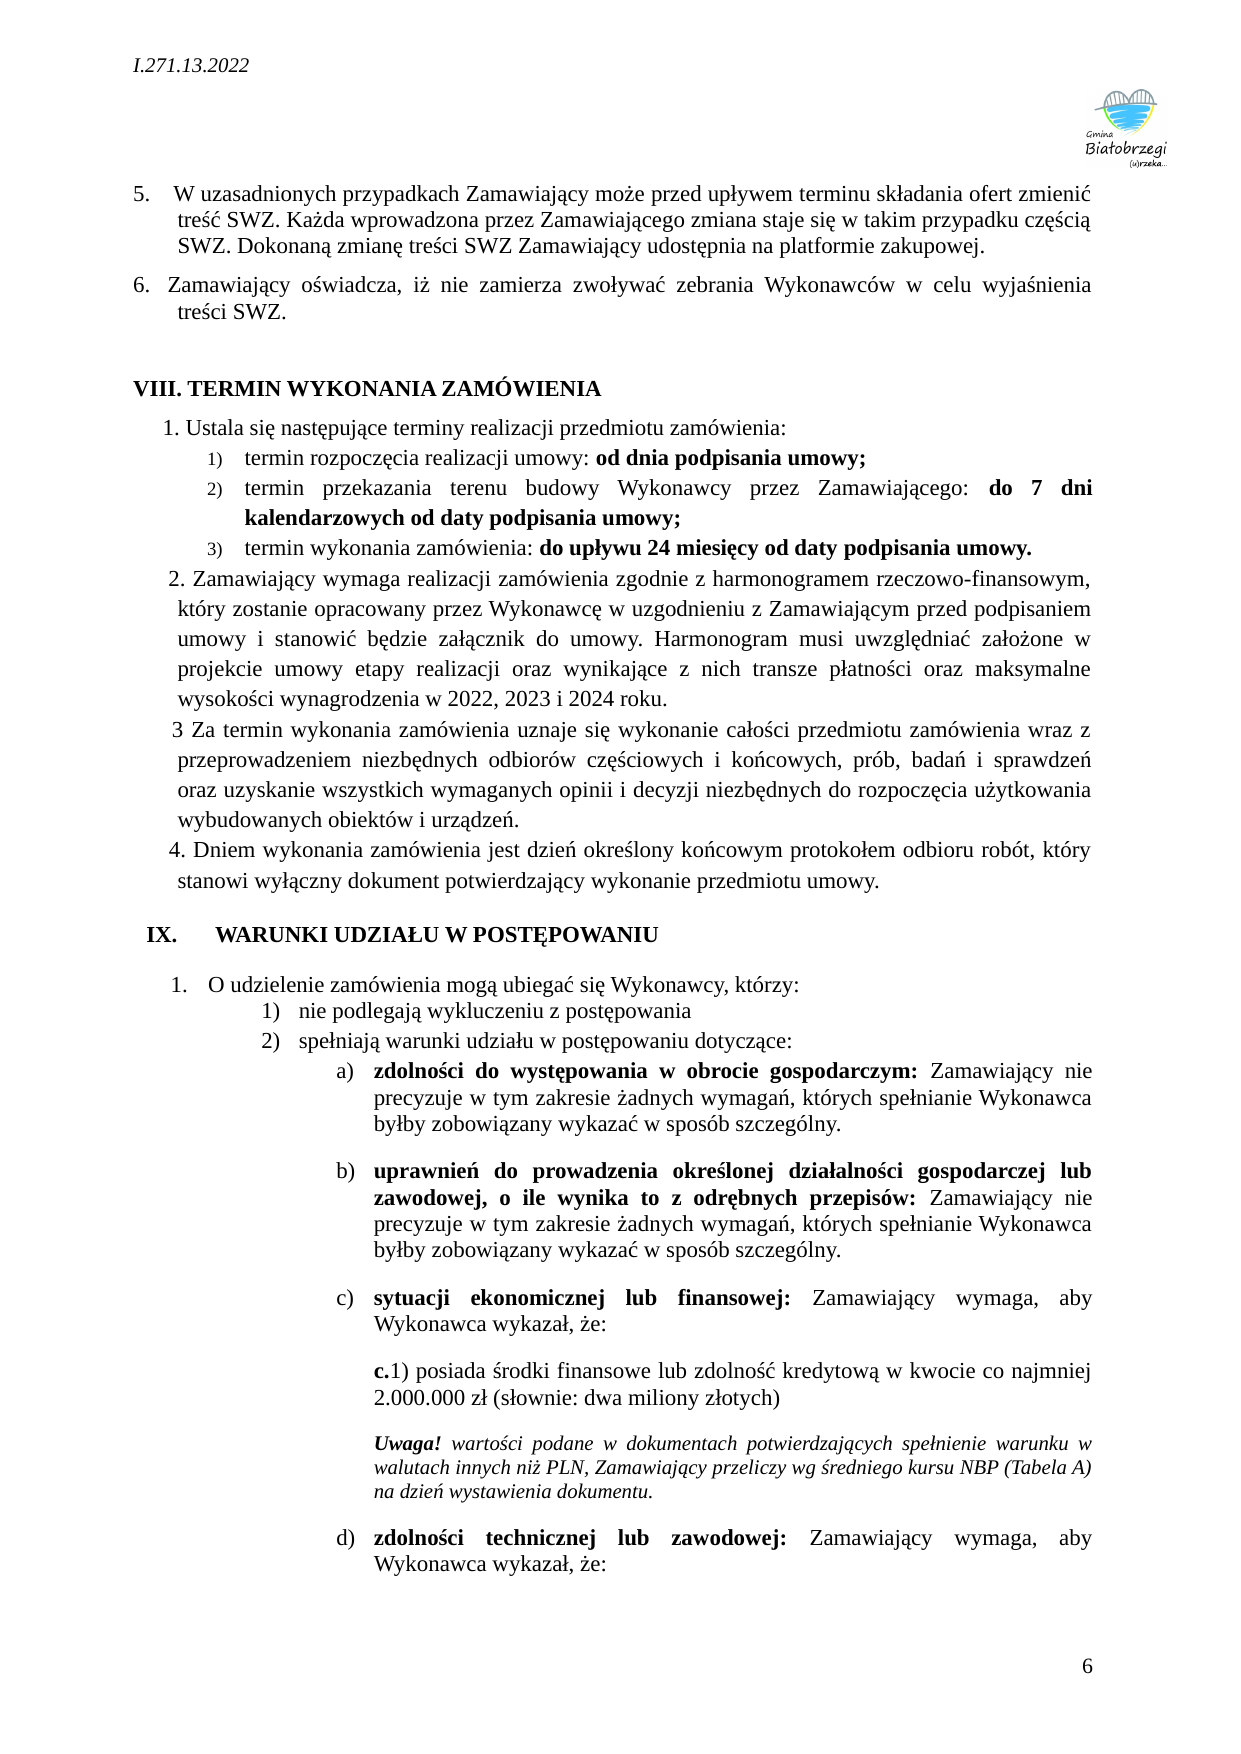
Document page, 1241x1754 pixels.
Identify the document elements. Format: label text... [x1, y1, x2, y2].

text 4. Dniem wykonania zamówienia jest dzień określony końcowym protokołem odbioru robót, który stanowi wyłączny dokument potwierdzający wykonanie przedmiotu umowy. [133, 837, 1093, 893]
list termin rozpoczęcia realizacji umowy: od dnia podpisania umowy; [207, 444, 1093, 470]
text 6. Zamawiający oświadcza, iż nie zamierza zwoływać zebrania Wykonawców w celu wyjaśnienia treści SWZ. [133, 271, 1093, 324]
text 2. Zamawiający wymaga realizacji zamówienia zgodnie z harmonogramem rzeczowo-finansowym, który zostanie opracowany przez Wykonawcę w uzgodnieniu z Zamawiającym przed podpisaniem umowy i stanowić będzie załącznik do umowy. Harmonogram musi uwzględniać założone w projekcie umowy etapy realizacji oraz wynikające z nich transze płatności oraz maksymalne wysokości wynagrodzenia w 2022, 2023 i 2024 roku. [133, 565, 1093, 712]
list nie podlegają wykluczeniu z postępowania [261, 997, 1093, 1023]
text 3 Za termin wykonania zamówienia uznaje się wykonanie całości przedmiotu zamówienia wraz z przeprowadzeniem niezbędnych odbiorów częściowych i końcowych, prób, badań i sprawdzeń oraz uzyskanie wszystkich wymaganych opinii i decyzji niezbędnych do rozpoczęcia użytkowania wybudowanych obiektów i urządzeń. [133, 716, 1093, 833]
list termin wykonania zamówienia: do upływu 24 miesięcy od daty podpisania umowy. [207, 534, 1093, 561]
list VIII. TERMIN WYKONANIA ZAMÓWIENIA [133, 375, 1093, 402]
list uprawnień do prowadzenia określonej działalności gospodarczej lub zawodowej, o ile wynika to z odrębnych przepisów: Zamawiający nie precyzuje w tym zakresie żadnych wymagań, których spełnianie Wykonawca byłby zobowiązany wykazać w sposób szczególny. [336, 1157, 1093, 1263]
list WARUNKI UDZIAŁU W POSTĘPOWANIU [177, 921, 1093, 947]
list zdolności technicznej lub zawodowej: Zamawiający wymaga, aby Wykonawca wykazał, że: [336, 1524, 1093, 1577]
text Uwaga! wartości podane w dokumentach potwierdzających spełnienie warunku w walutach innych niż PLN, Zamawiający przeliczy wg średniego kursu NBP (Tabela A) na dzień wystawienia dokumentu. [373, 1431, 1093, 1503]
list 1. Ustala się następujące terminy realizacji przedmiotu zamówienia: [162, 414, 1093, 440]
list spełniają warunki udziału w postępowaniu dotyczące: [261, 1027, 1093, 1054]
list sytuacji ekonomicznej lub finansowej: Zamawiający wymaga, aby Wykonawca wykazał, że: [336, 1284, 1093, 1336]
text c.1) posiada środki finansowe lub zdolność kredytową w kwocie co najmniej 2.000.000 zł (słownie: dwa miliony złotych) [373, 1357, 1093, 1410]
text 5. W uzasadnionych przypadkach Zamawiający może przed upływem terminu składania ofert zmienić treść SWZ. Każda wprowadzona przez Zamawiającego zmiana staje się w takim przypadku częścią SWZ. Dokonaną zmianę treści SWZ Zamawiający udostępnia na platformie zakupowej. [133, 180, 1093, 259]
picture [1086, 89, 1167, 168]
list zdolności do występowania w obrocie gospodarczym: Zamawiający nie precyzuje w tym zakresie żadnych wymagań, których spełnianie Wykonawca byłby zobowiązany wykazać w sposób szczególny. [336, 1058, 1093, 1137]
list O udzielenie zamówienia mogą ubiegać się Wykonawcy, którzy: [170, 971, 1093, 997]
list termin przekazania terenu budowy Wykonawcy przez Zamawiającego: do 7 dni kalendarzowych od daty podpisania umowy; [207, 474, 1093, 531]
